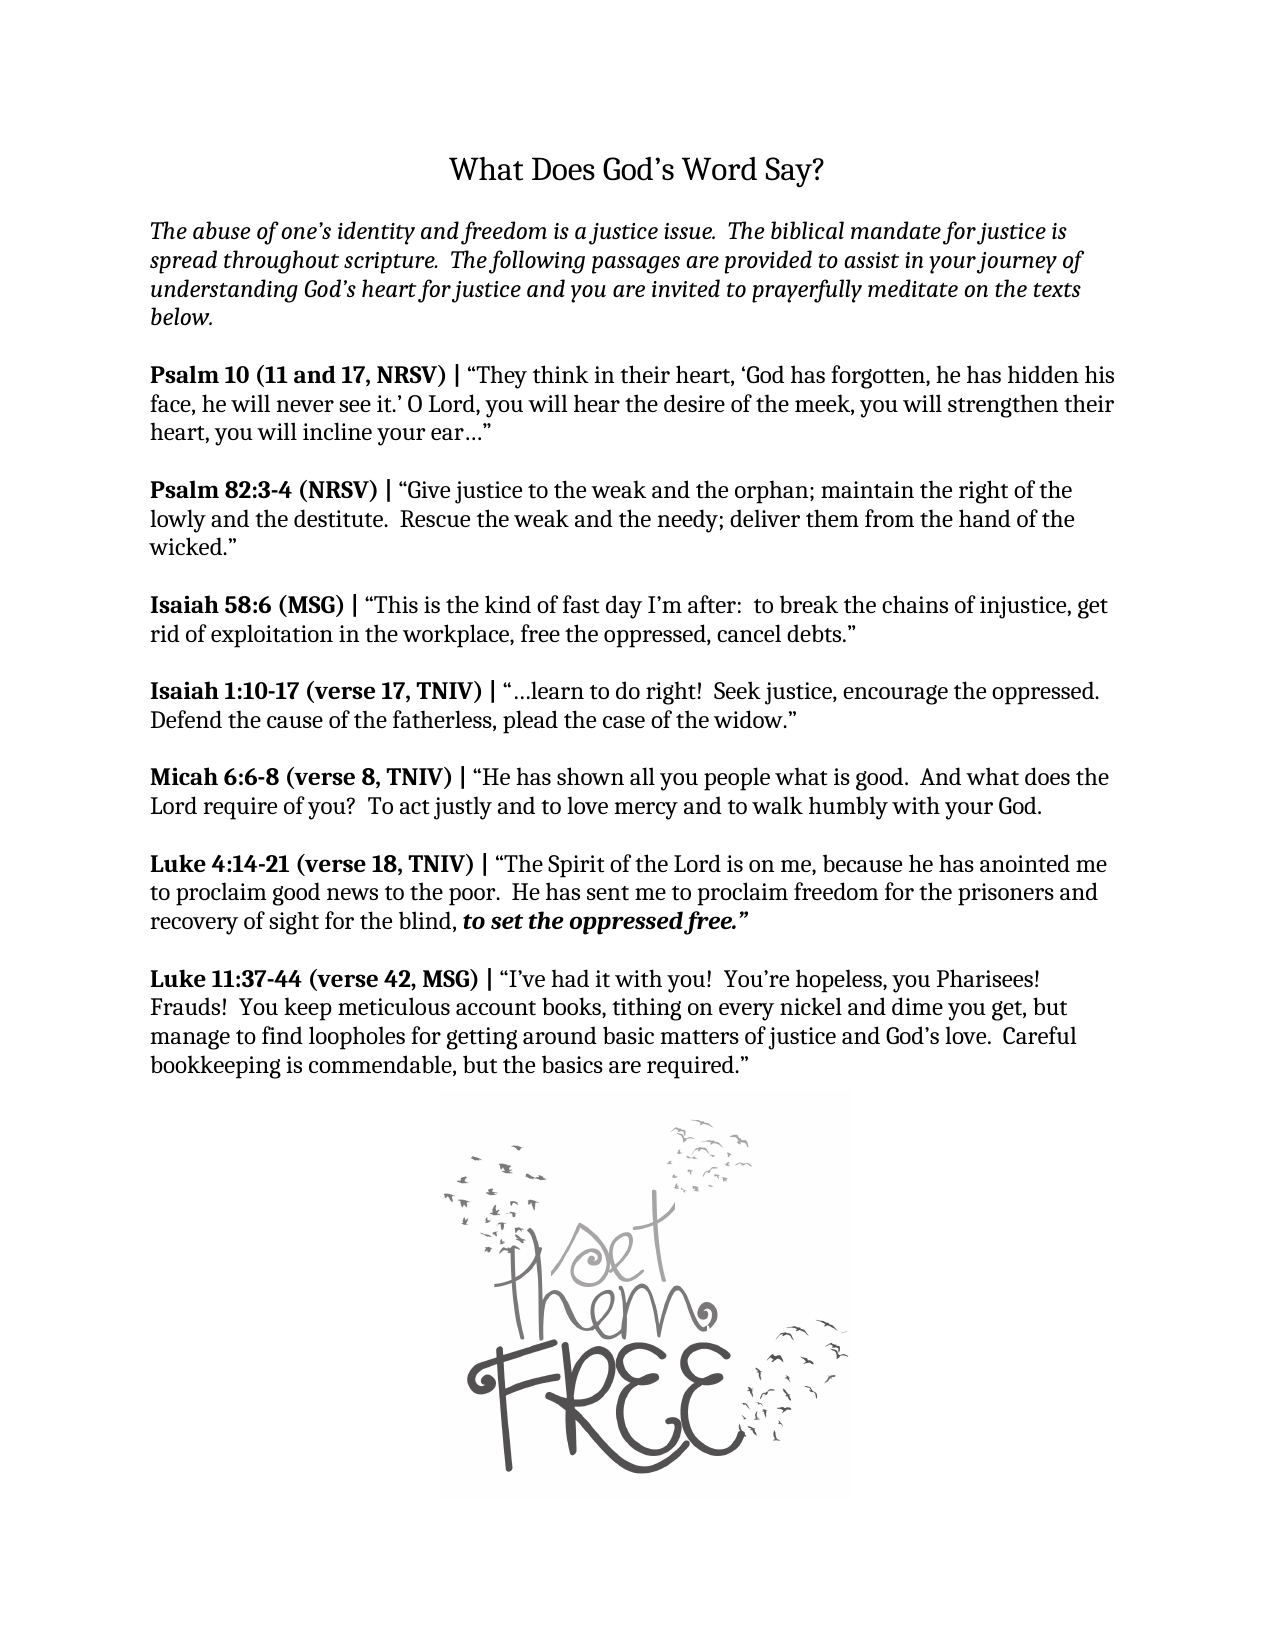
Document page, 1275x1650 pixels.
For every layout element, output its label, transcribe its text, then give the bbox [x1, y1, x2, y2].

text Micah 6:6-8 (verse 8, TNIV) | “He has shown all you people what is good. And what does the Lord require of you? To act justly and to love mercy and to walk humbly with your God. [150, 763, 1125, 821]
text Luke 11:37-44 (verse 42, MSG) | “I’ve had it with you! You’re hopeless, you Pharisees! Frauds! You keep meticulous account books, tithing on every nickel and dime you get, but manage to find loopholes for getting around basic matters of justice and God’s love. Careful bookkeeping is commendable, but the basics are required.” [150, 964, 1125, 1079]
text Psalm 10 (11 and 17, NRSV) | “They think in their heart, ‘God has forgotten, he has hidden his face, he will never see it.’ O Lord, you will hear the desire of the meek, you will strengthen their heart, you will incline your ear…” [150, 361, 1125, 447]
text Isaiah 1:10-17 (verse 17, TNIV) | “…learn to do right! Seek justice, encourage the oppressed. Defend the cause of the fatherless, plead the case of the widow.” [150, 677, 1125, 734]
text What Does God’s Word Say? [150, 150, 1125, 188]
text Isaiah 58:6 (MSG) | “This is the kind of fast day I’m after: to break the chains of injustice, get rid of exploitation in the workplace, free the oppressed, cancel debts.” [150, 591, 1125, 648]
text The abuse of one’s identity and freedom is a justice issue. The biblical mandate for justice is spread throughout scripture. The following passages are provided to assist in your journey of understanding God’s heart for justice and you are invited to prayerfully meditate on the texts below. [150, 217, 1125, 332]
text Psalm 82:3-4 (NRSV) | “Give justice to the weak and the orphan; maintain the right of the lowly and the destitute. Rescue the weak and the needy; deliver them from the hand of the wicked.” [150, 476, 1125, 562]
text Luke 4:14-21 (verse 18, TNIV) | “The Spirit of the Lord is on me, because he has anointed me to proclaim good news to the poor. He has sent me to proclaim freedom for the prisoners and recovery of sight for the blind, to set the oppressed free.” [150, 849, 1125, 936]
picture [439, 1090, 852, 1499]
